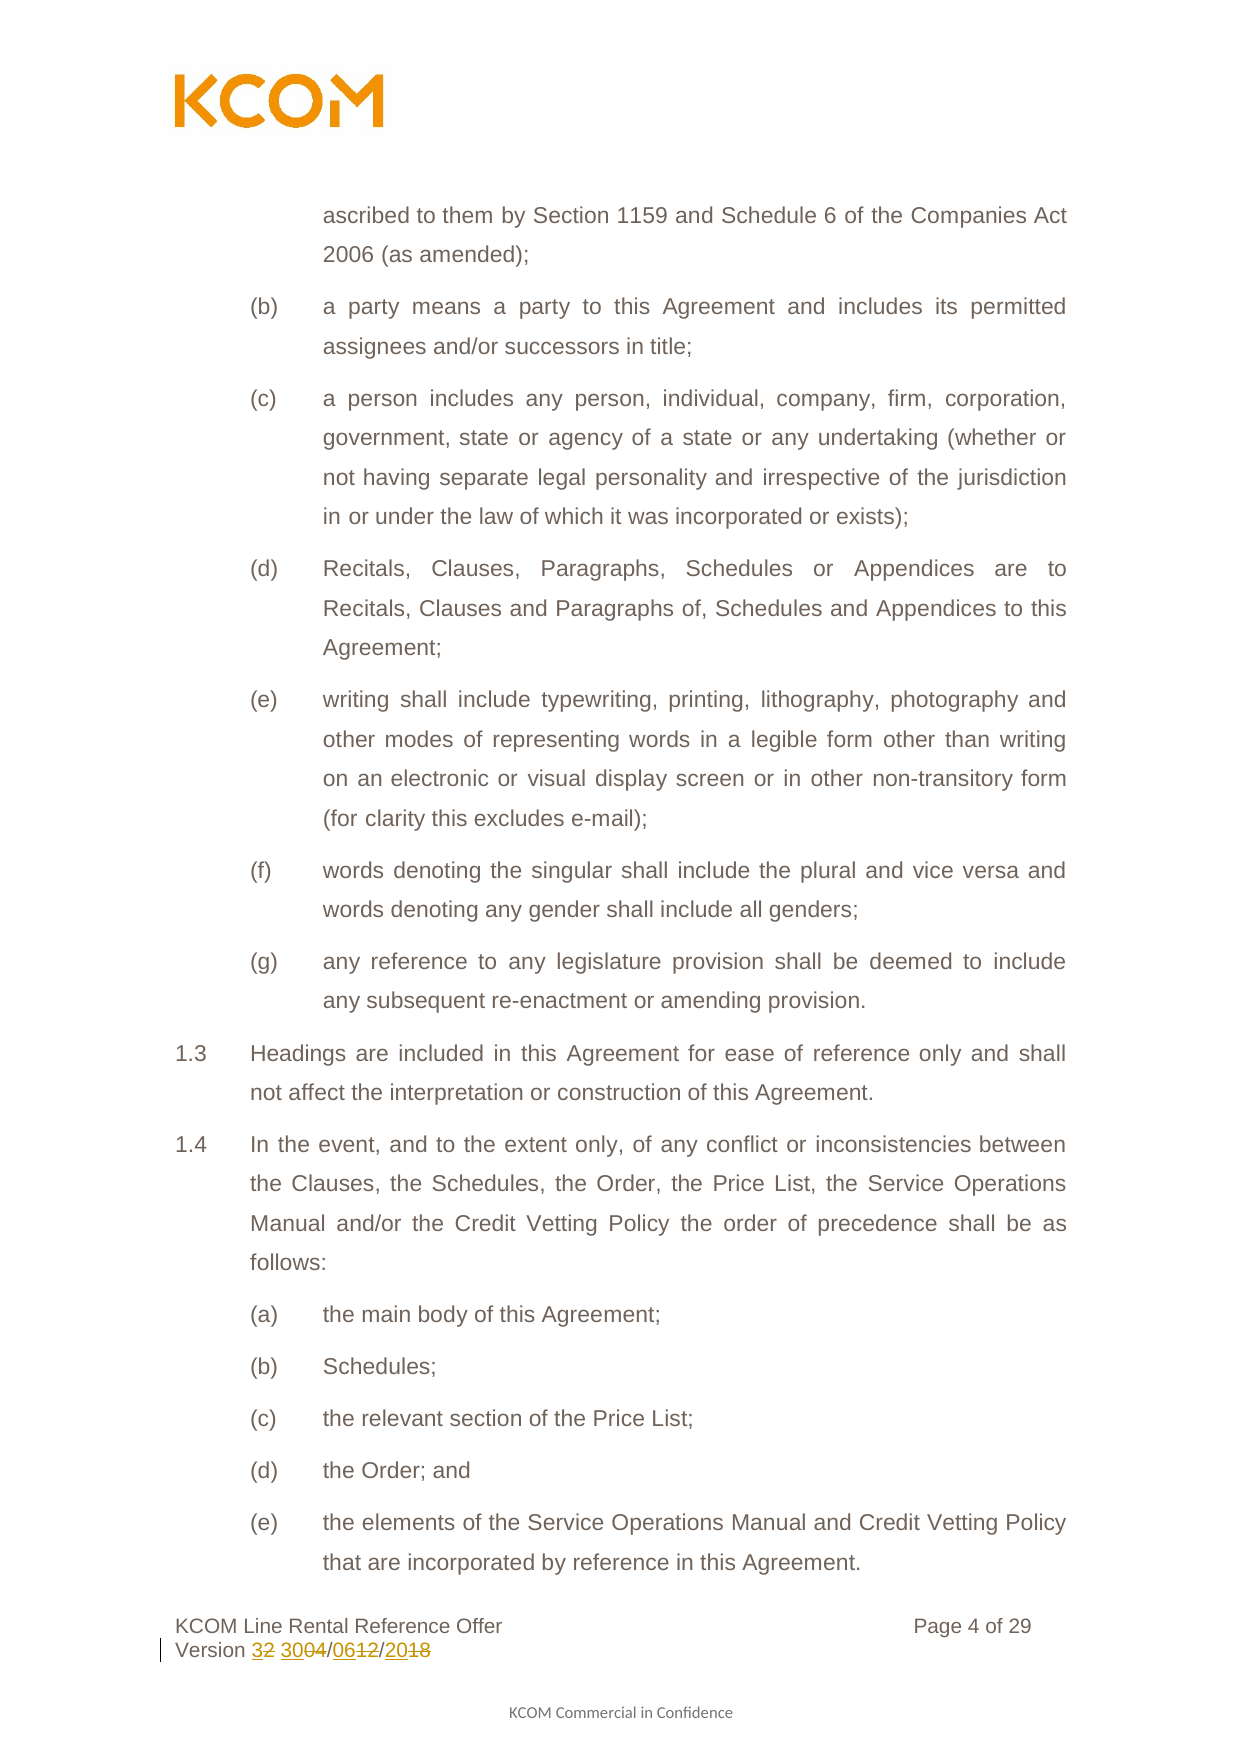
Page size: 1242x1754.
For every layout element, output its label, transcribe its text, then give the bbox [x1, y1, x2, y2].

list the relevant section of the Price List; [250, 1405, 1067, 1432]
list the main body of this Agreement; [250, 1301, 1067, 1328]
list a party means a party to this Agreement and includes its permitted assignees and/or successors in title; [250, 293, 1067, 359]
list In the event, and to the extent only, of any conflict or inconsistencies between the Clauses, the Schedules, the Order, the Price List, the Service Operations Manual and/or the Credit Vetting Policy the order of precedence shall be as follows: [175, 1131, 1067, 1276]
list Recitals, Clauses, Paragraphs, Schedules or Appendices are to Recitals, Clauses and Paragraphs of, Schedules and Appendices to this Agreement; [250, 555, 1067, 661]
list words denoting the singular shall include the plural and vice versa and words denoting any gender shall include all genders; [250, 857, 1067, 922]
picture [135, 35, 422, 166]
list the Order; and [250, 1457, 1069, 1484]
list a person includes any person, individual, company, firm, corporation, government, state or agency of a state or any undertaking (whether or not having separate legal personality and irrespective of the jurisdiction in or under the law of which it was incorporated or exists); [250, 385, 1067, 529]
list the elements of the Service Operations Manual and Credit Vetting Policy that are incorporated by reference in this Agreement. [250, 1509, 1067, 1575]
list writing shall include typewriting, printing, lithography, photography and other modes of representing words in a legible form other than writing on an electronic or visual display screen or in other non-transitory form (for clarity this excludes e-mail); [250, 686, 1067, 831]
list Headings are included in this Agreement for ease of reference only and shall not affect the interpretation or construction of this Agreement. [175, 1039, 1067, 1105]
list any reference to any legislature provision shall be deemed to include any subsequent re-enactment or amending provision. [250, 948, 1067, 1014]
list Schedules; [250, 1353, 1067, 1380]
